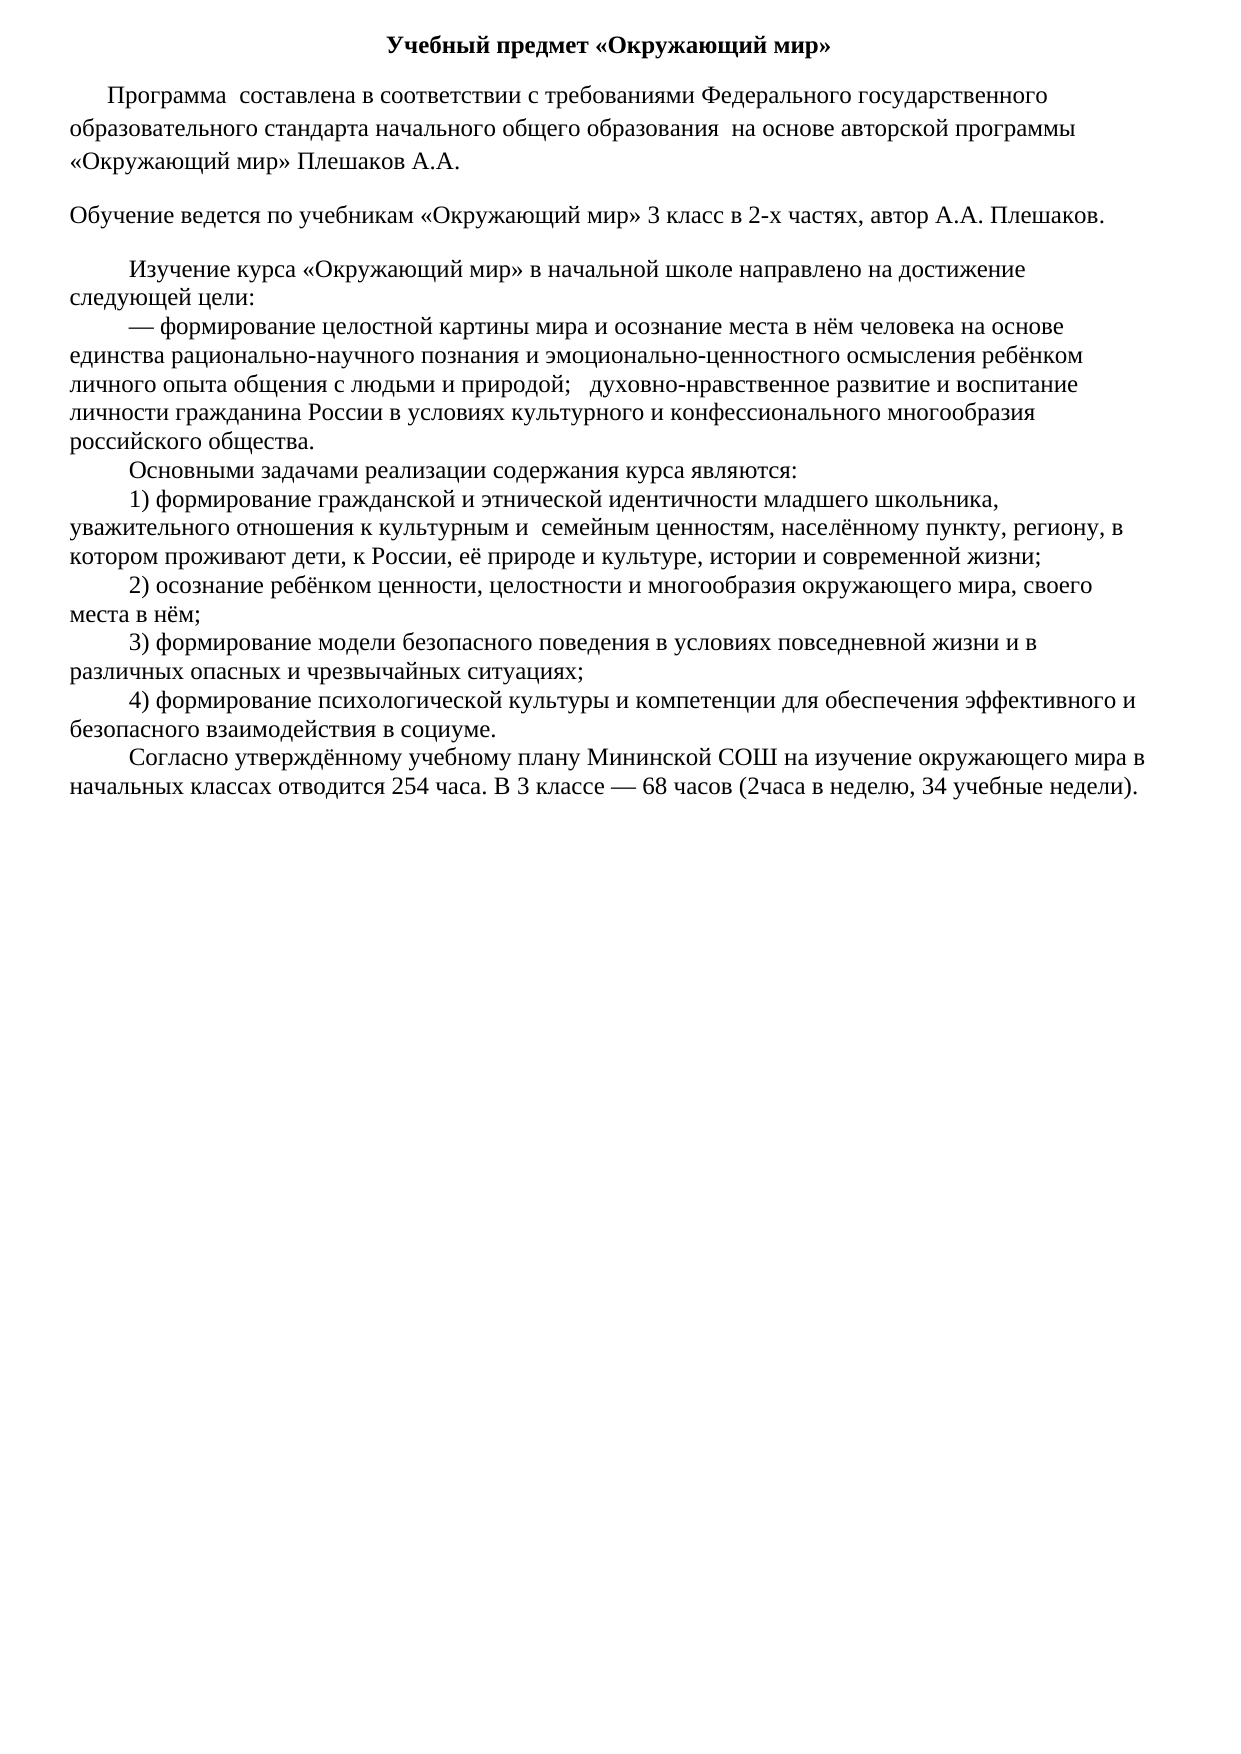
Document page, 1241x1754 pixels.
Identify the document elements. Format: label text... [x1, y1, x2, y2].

text 3) формирование модели безопасного поведения в условиях повседневной жизни и в различных опасных и чрезвычайных ситуациях; [69, 627, 1147, 685]
text Программа составлена в соответствии с требованиями Федерального государственного образовательного стандарта начального общего образования на основе авторской программы «Окружающий мир» Плешаков А.А. [69, 80, 1147, 175]
text 2) осознание ребёнком ценности, целостности и многообразия окружающего мира, своего места в нём; [69, 570, 1147, 627]
text Изучение курса «Окружающий мир» в начальной школе направлено на достижение следующей цели: [69, 254, 1147, 311]
text 4) формирование психологической культуры и компетенции для обеспечения эффективного и безопасного взаимодействия в социуме. [69, 685, 1147, 742]
text Обучение ведется по учебникам «Окружающий мир» 3 класс в 2-х частях, автор А.А. Плешаков. [69, 200, 1147, 229]
text Основными задачами реализации содержания курса являются: [69, 455, 1147, 484]
text Учебный предмет «Окружающий мир» [32, 30, 1147, 59]
text Согласно утверждённому учебному плану Мининской СОШ на изучение окружающего мира в начальных классах отводится 254 часа. В 3 классе — 68 часов (2часа в неделю, 34 учебные недели). [69, 742, 1147, 800]
text — формирование целостной картины мира и осознание места в нём человека на основе единства рационально-научного познания и эмоционально-ценностного осмысления ребёнком личного опыта общения с людьми и природой; духовно-нравственное развитие и воспитание личности гражданина России в условиях культурного и конфессионального многообразия российского общества. [69, 311, 1147, 455]
text 1) формирование гражданской и этнической идентичности младшего школьника, уважительного отношения к культурным и семейным ценностям, населённому пункту, региону, в котором проживают дети, к России, её природе и культуре, истории и современной жизни; [69, 484, 1147, 570]
